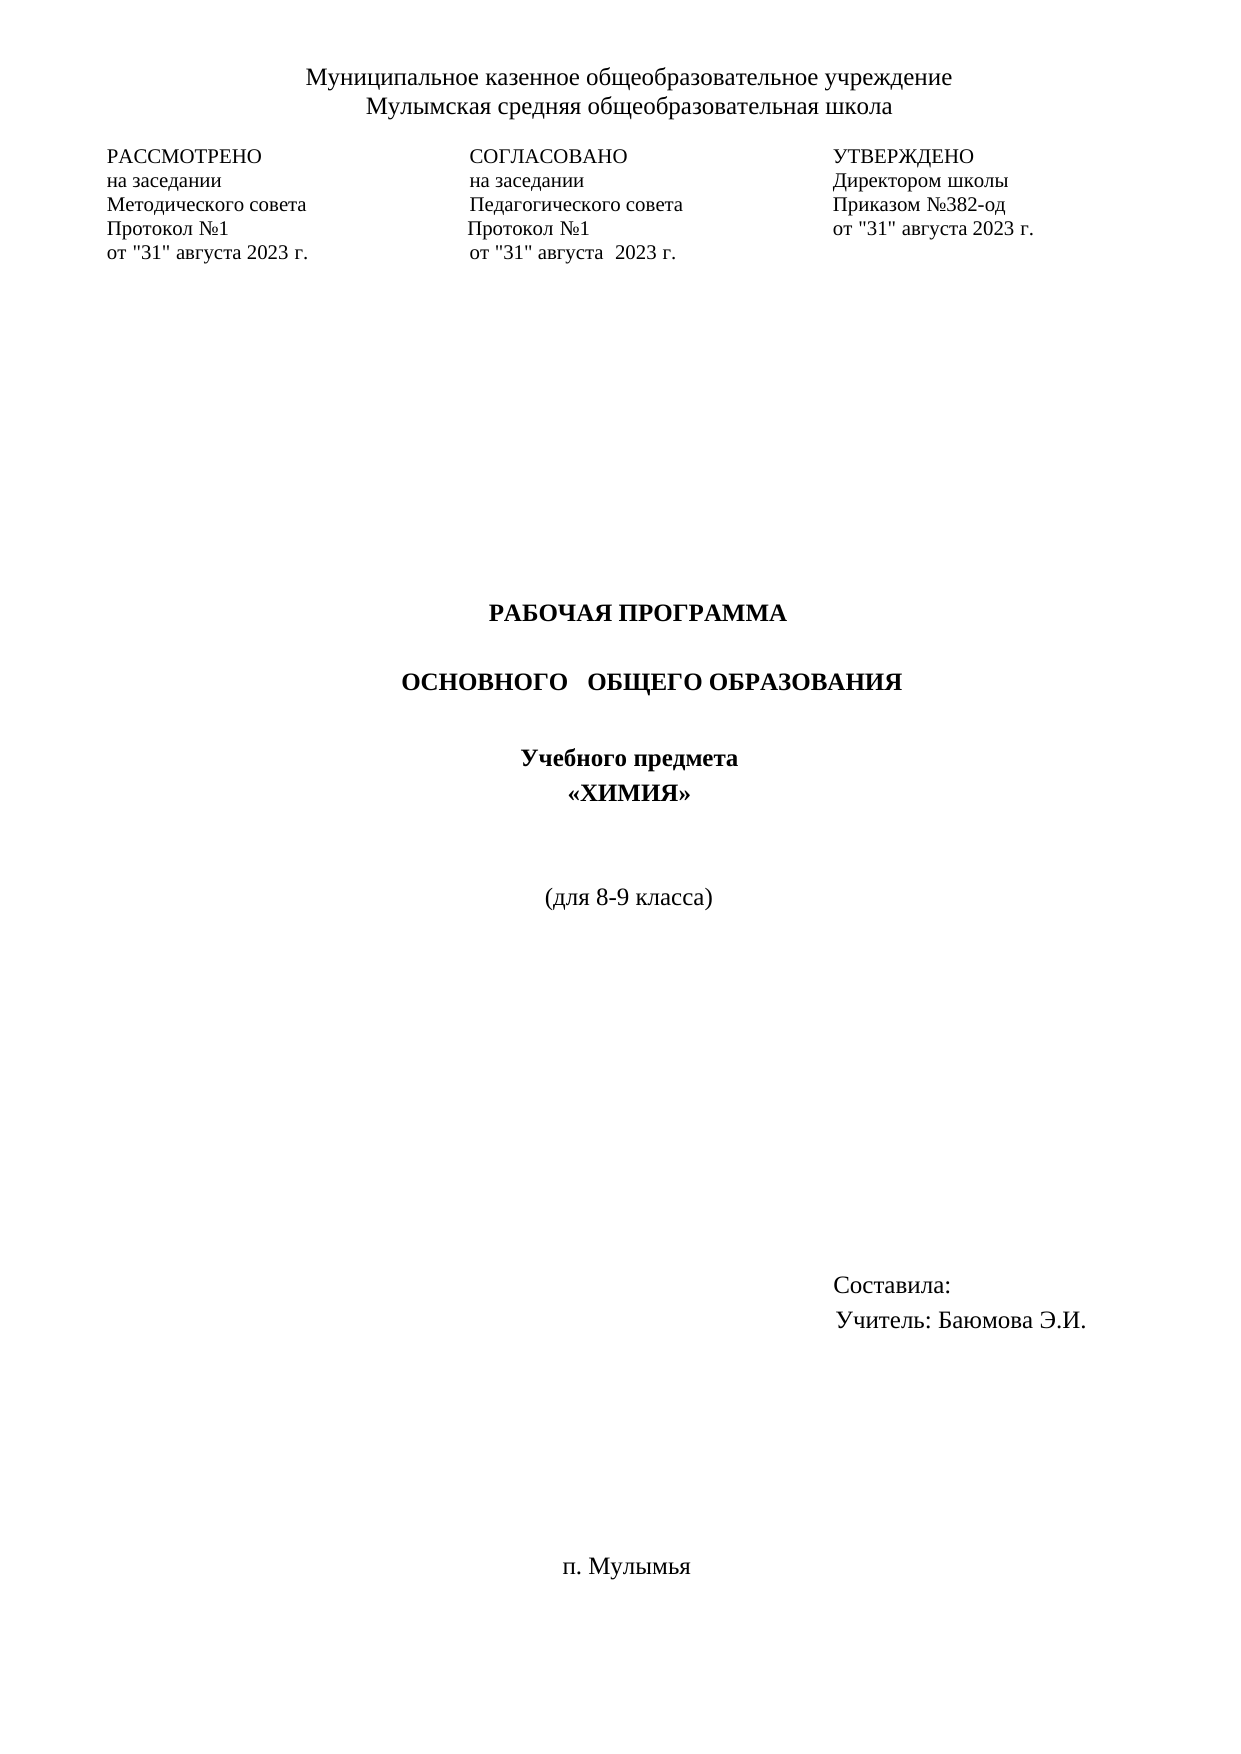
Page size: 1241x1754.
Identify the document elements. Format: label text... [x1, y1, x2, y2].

text Составила: [109, 1270, 1144, 1298]
table_header СОГЛАСОВАНО на заседании Педагогического совета Протокол №1 от "31" августа 2023 г. [440, 144, 803, 264]
table_header УТВЕРЖДЕНО Директором школы Приказом №382-од от "31" августа 2023 г. [803, 144, 1164, 264]
text Муниципальное казенное общеобразовательное учреждение [114, 62, 1144, 91]
text Мулымская средняя общеобразовательная школа [114, 91, 1144, 120]
text «ХИМИЯ» [114, 778, 1144, 807]
text РАБОЧАЯ ПРОГРАММА [403, 598, 1059, 627]
text (для 8-9 класса) [113, 882, 1144, 911]
text Учитель: Баюмова Э.И. [109, 1305, 1144, 1334]
text Учебного предмета [114, 743, 1144, 772]
text ОСНОВНОГО ОБЩЕГО ОБРАЗОВАНИЯ [77, 667, 1059, 696]
text п. Мулымья [109, 1551, 1144, 1580]
table_header РАССМОТРЕНО на заседании Методического совета Протокол №1 от "31" августа 2023 г. [77, 144, 439, 264]
